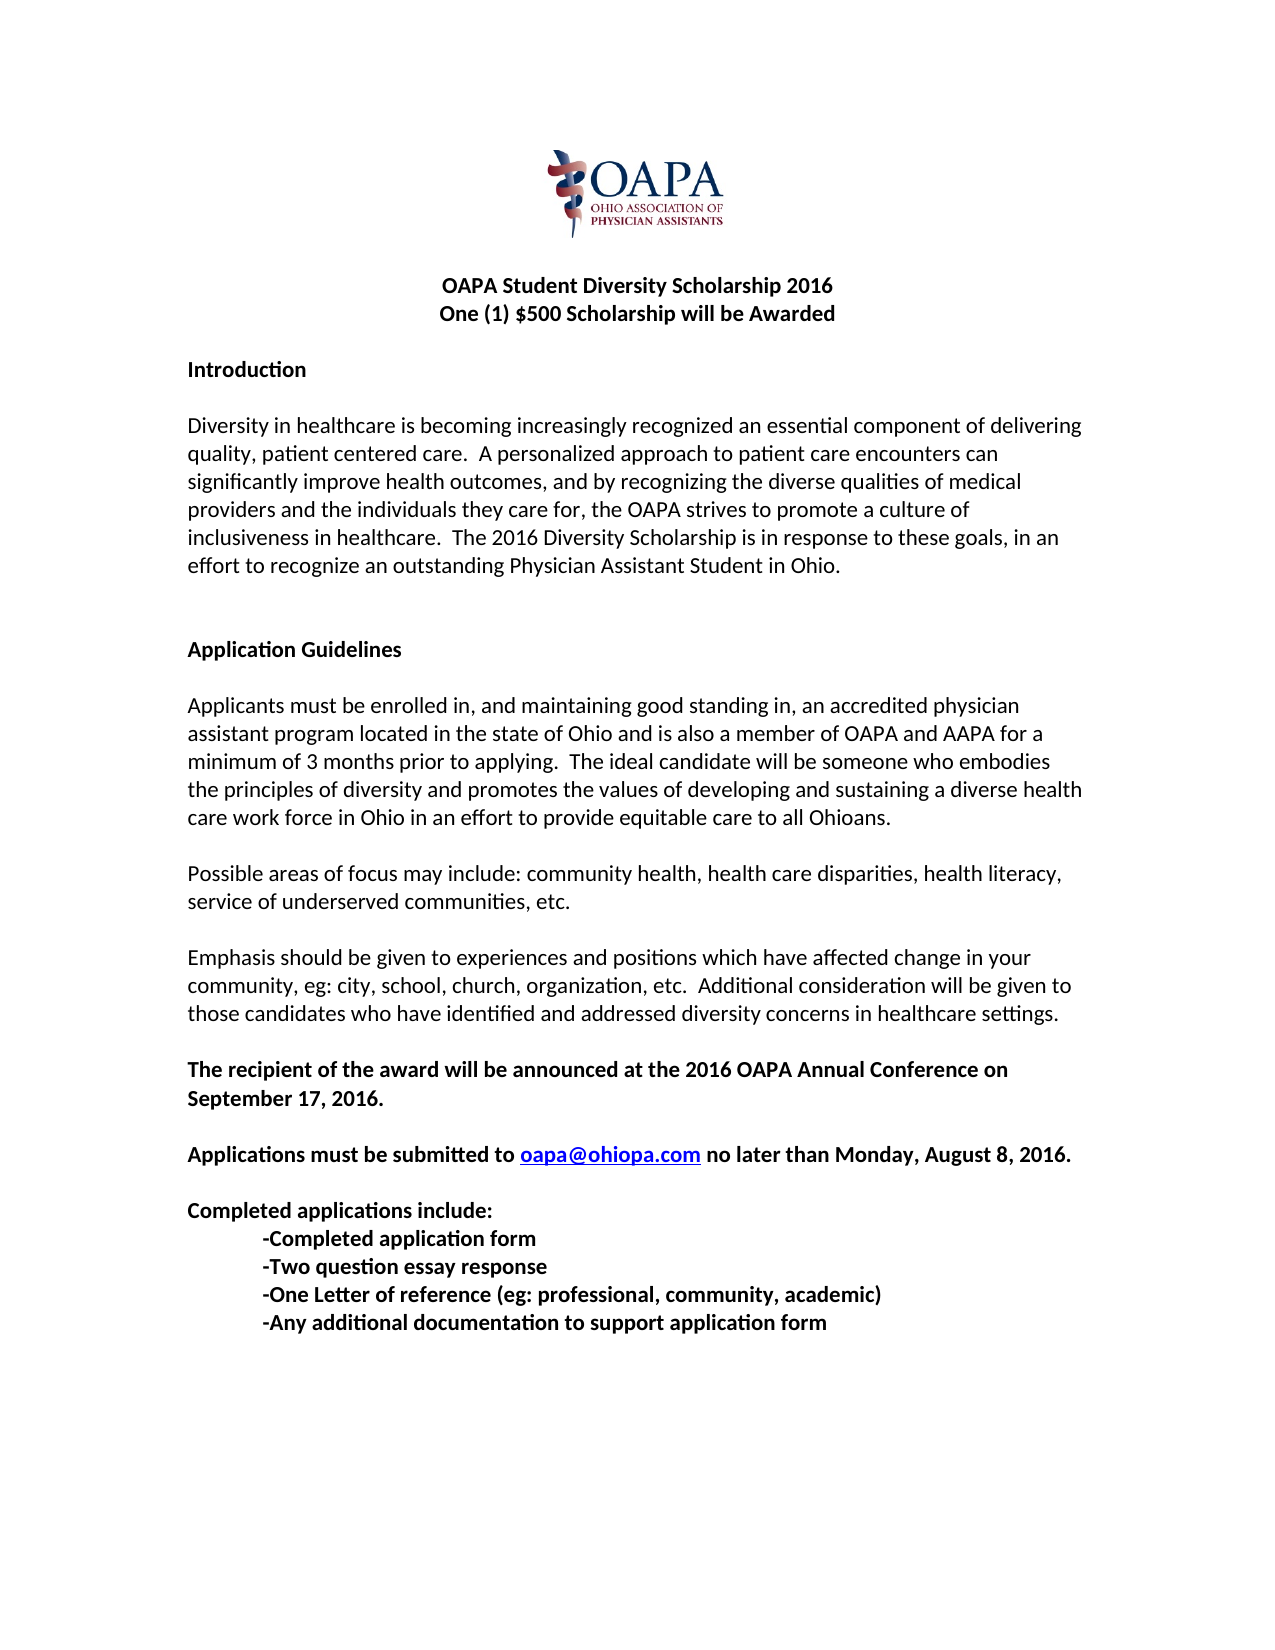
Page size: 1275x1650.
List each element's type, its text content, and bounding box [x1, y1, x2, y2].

text -Completed application form [187, 1224, 1087, 1252]
text -Two question essay response [187, 1252, 1087, 1280]
text Application Guidelines [187, 635, 1087, 663]
text The recipient of the award will be announced at the 2016 OAPA Annual Conference on September 17, 2016. [187, 1056, 1087, 1112]
text One (1) $500 Scholarship will be Awarded [187, 299, 1087, 327]
text Diversity in healthcare is becoming increasingly recognized an essential component of delivering quality, patient centered care. A personalized approach to patient care encounters can significantly improve health outcomes, and by recognizing the diverse qualities of medical providers and the individuals they care for, the OAPA strives to promote a culture of inclusiveness in healthcare. The 2016 Diversity Scholarship is in response to these goals, in an effort to recognize an outstanding Physician Assistant Student in Ohio. [187, 411, 1087, 579]
text Applications must be submitted to oapa@ohiopa.com no later than Monday, August 8, 2016. [187, 1140, 1087, 1168]
text Emphasis should be given to experiences and positions which have affected change in your community, eg: city, school, church, organization, etc. Additional consideration will be given to those candidates who have identified and addressed diversity concerns in healthcare settings. [187, 943, 1087, 1028]
text -One Letter of reference (eg: professional, community, academic) [187, 1280, 1087, 1308]
text Completed applications include: [187, 1196, 1087, 1224]
text Possible areas of focus may include: community health, health care disparities, health literacy, service of underserved communities, etc. [187, 859, 1087, 916]
text OAPA Student Diversity Scholarship 2016 [187, 271, 1087, 299]
picture [541, 150, 734, 238]
text Applicants must be enrolled in, and maintaining good standing in, an accredited physician assistant program located in the state of Ohio and is also a member of OAPA and AAPA for a minimum of 3 months prior to applying. The ideal candidate will be someone who embodies the principles of diversity and promotes the values of developing and sustaining a diverse health care work force in Ohio in an effort to provide equitable care to all Ohioans. [187, 691, 1087, 831]
text Introduction [187, 355, 1087, 383]
text -Any additional documentation to support application form [187, 1308, 1087, 1336]
